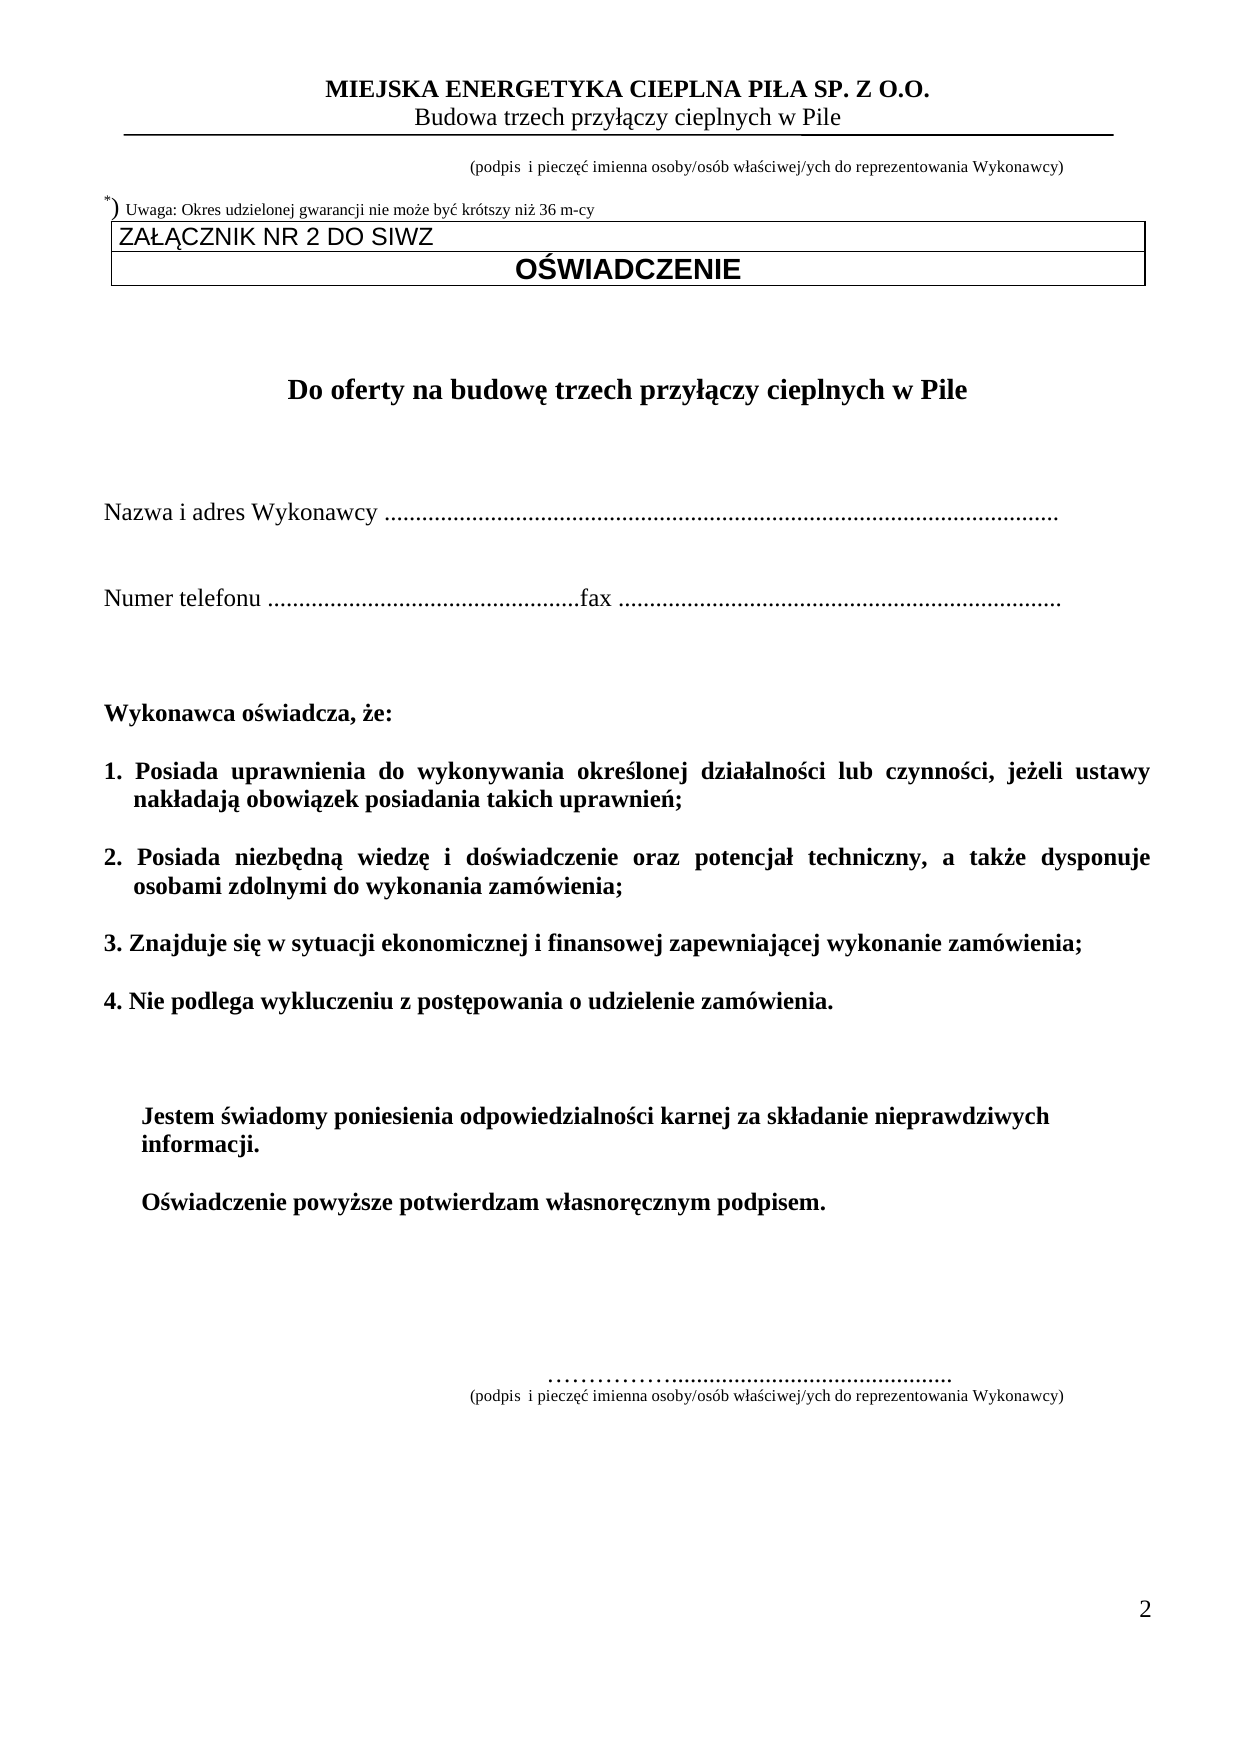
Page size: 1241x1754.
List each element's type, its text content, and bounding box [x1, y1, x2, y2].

text (podpis i pieczęć imienna osoby/osób właściwej/ych do reprezentowania Wykonawcy) [103, 160, 1152, 176]
text Jestem świadomy poniesienia odpowiedzialności karnej za składanie nieprawdziwych informacji. [141, 1101, 1152, 1158]
text Wykonawca oświadcza, że: [103, 698, 1152, 727]
text Nazwa i adres Wykonawcy ............................................................................................................ [103, 497, 1152, 526]
text (podpis i pieczęć imienna osoby/osób właściwej/ych do reprezentowania Wykonawcy) [103, 1388, 1152, 1404]
list Posiada niezbędną wiedzę i doświadczenie oraz potencjał techniczny, a także dysponuje osobami zdolnymi do wykonania zamówienia; [103, 842, 1152, 899]
text ……………............................................. [546, 1331, 1152, 1388]
text *) Uwaga: Okres udzielonej gwarancji nie może być krótszy niż 36 m-cy [103, 192, 1152, 221]
list Posiada uprawnienia do wykonywania określonej działalności lub czynności, jeżeli ustawy nakładają obowiązek posiadania takich uprawnień; [103, 756, 1152, 813]
text Oświadczenie powyższe potwierdzam własnoręcznym podpisem. [141, 1187, 1152, 1216]
text Numer telefonu ..................................................fax ....................................................................... [103, 583, 1152, 612]
list Nie podlega wykluczeniu z postępowania o udzielenie zamówienia. [103, 986, 1152, 1014]
table_cell OŚWIADCZENIE [112, 252, 1144, 285]
table_header ZAŁĄCZNIK NR 2 DO SIWZ [112, 222, 1144, 251]
list Znajduje się w sytuacji ekonomicznej i finansowej zapewniającej wykonanie zamówienia; [103, 928, 1152, 957]
text Do oferty na budowę trzech przyłączy cieplnych w Pile [103, 372, 1152, 406]
